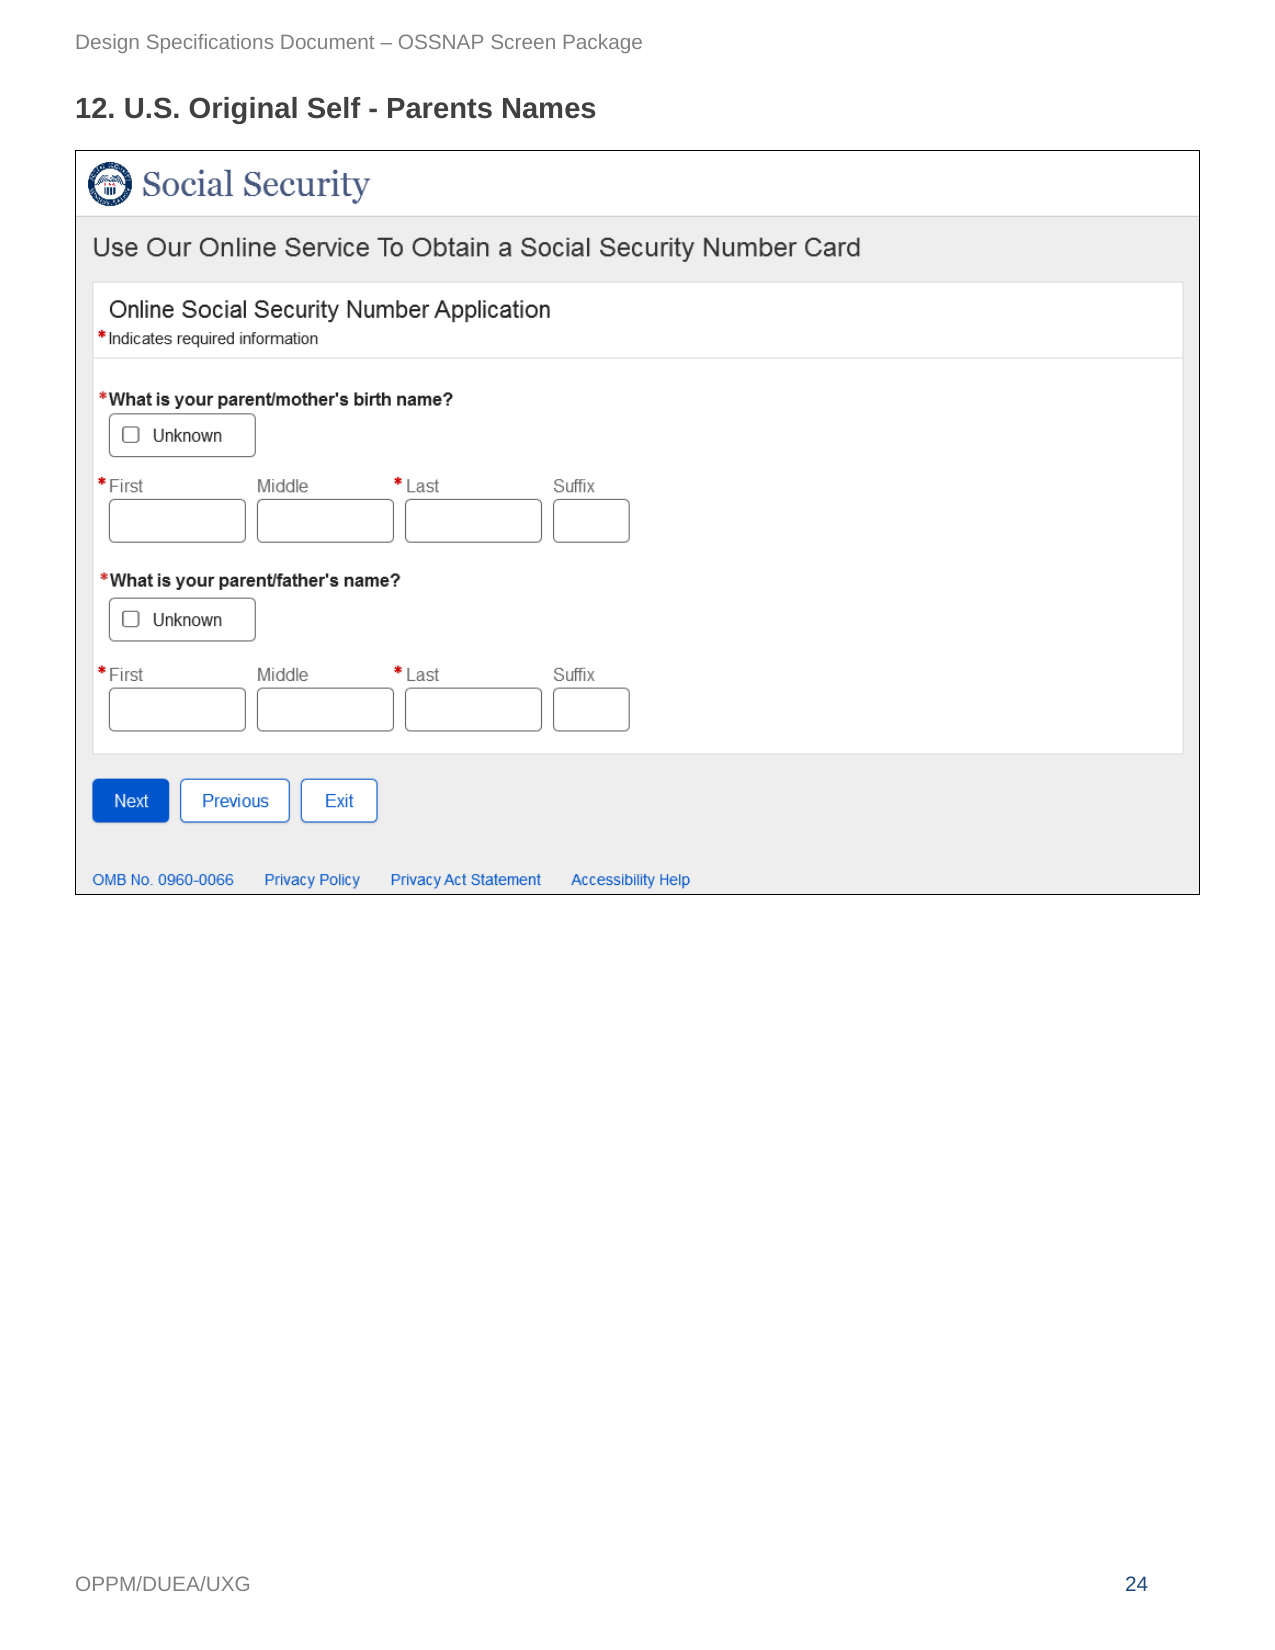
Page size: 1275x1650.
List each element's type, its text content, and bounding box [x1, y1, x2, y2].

subtitle U.S. Original Self - Parents Names [75, 91, 1200, 125]
picture [76, 151, 1199, 894]
